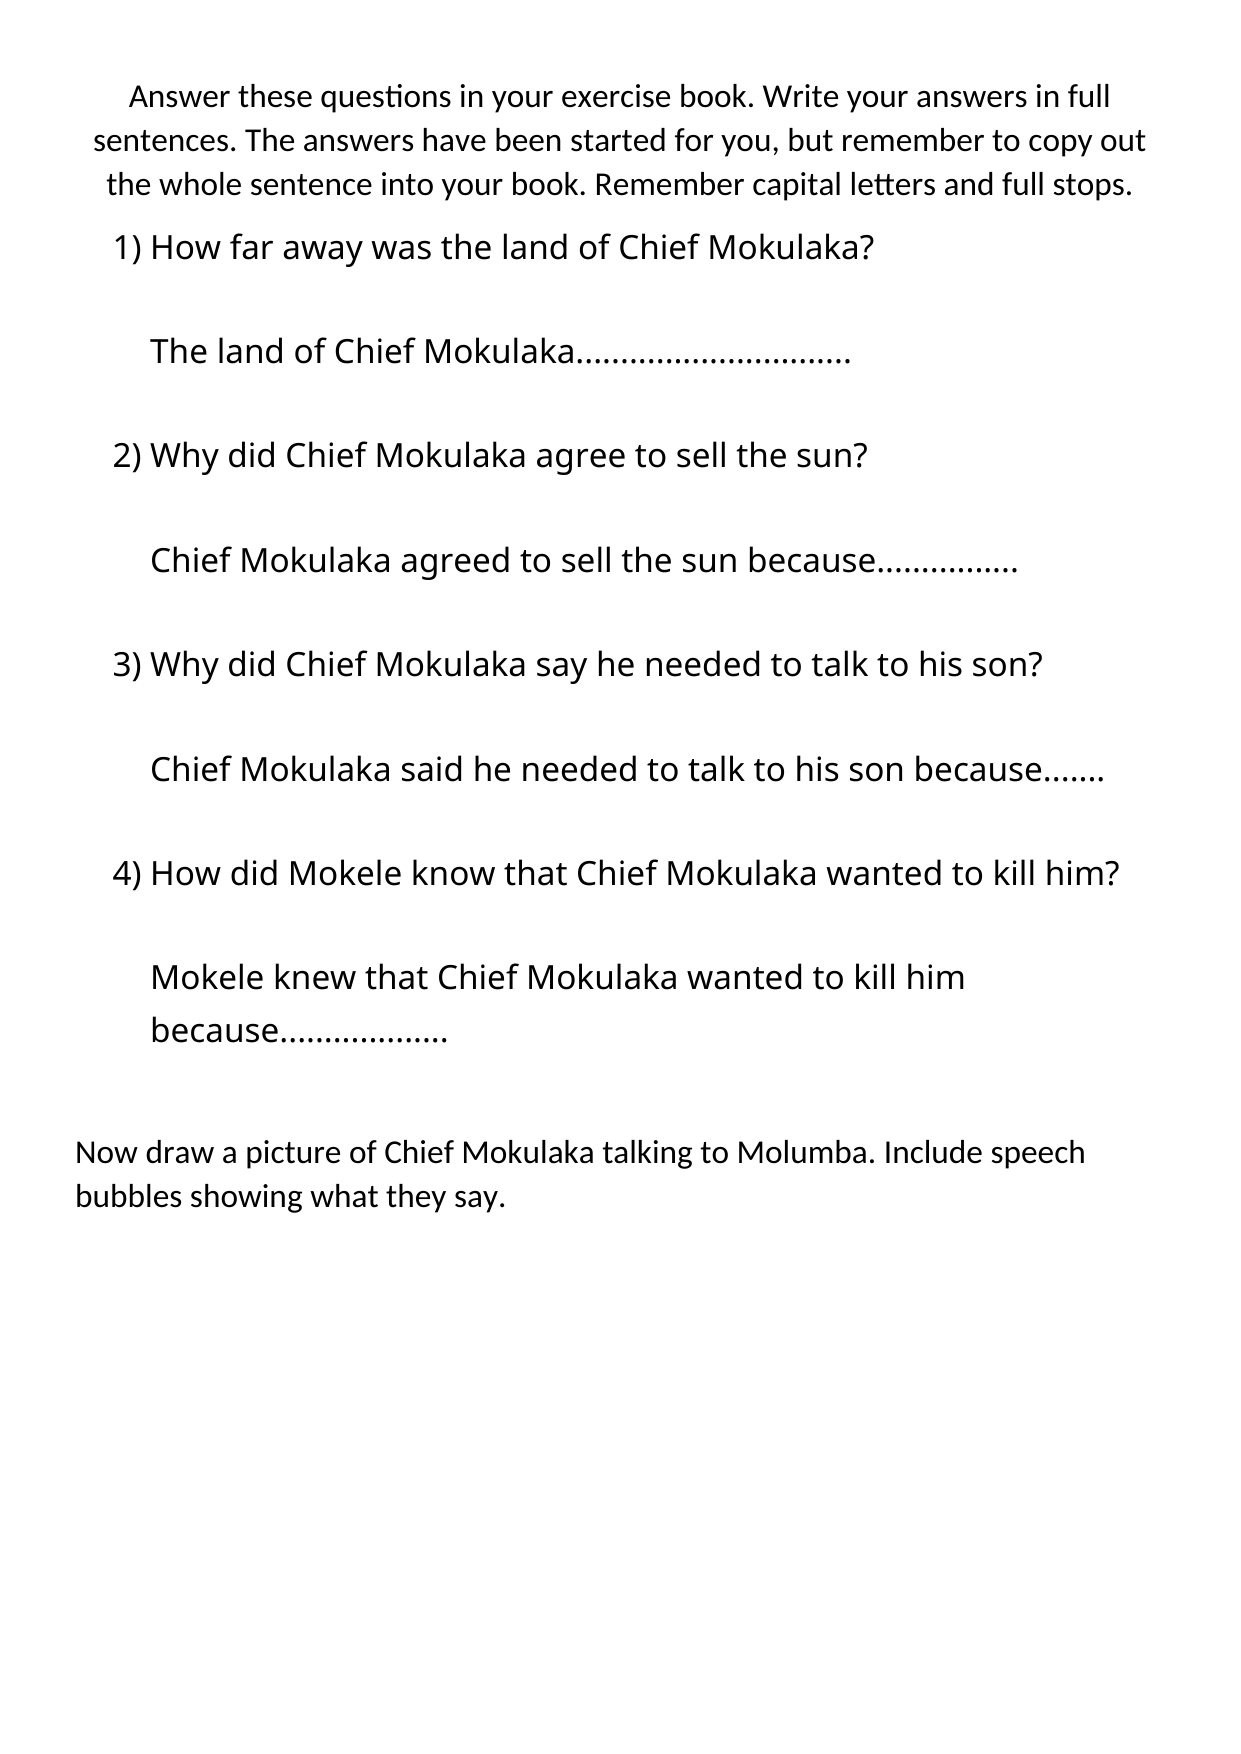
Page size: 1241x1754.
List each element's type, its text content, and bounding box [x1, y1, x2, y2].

text Now draw a picture of Chief Mokulaka talking to Molumba. Include speech bubbles showing what they say. [75, 1132, 1165, 1216]
text Answer these questions in your exercise book. Write your answers in full sentences. The answers have been started for you, but remember to copy out the whole sentence into your book. Remember capital letters and full stops. [75, 75, 1165, 204]
list How far away was the land of Chief Mokulaka? [112, 223, 1165, 269]
list Chief Mokulaka said he needed to talk to his son because....... [150, 745, 1165, 791]
list The land of Chief Mokulaka............................... [150, 328, 1165, 373]
list Why did Chief Mokulaka say he needed to talk to his son? [112, 641, 1165, 686]
list Mokele knew that Chief Mokulaka wanted to kill him because................... [150, 954, 1165, 1052]
list Chief Mokulaka agreed to sell the sun because................ [150, 537, 1165, 582]
list Why did Chief Mokulaka agree to sell the sun? [112, 432, 1165, 478]
list How did Mokele know that Chief Mokulaka wanted to kill him? [112, 850, 1165, 895]
